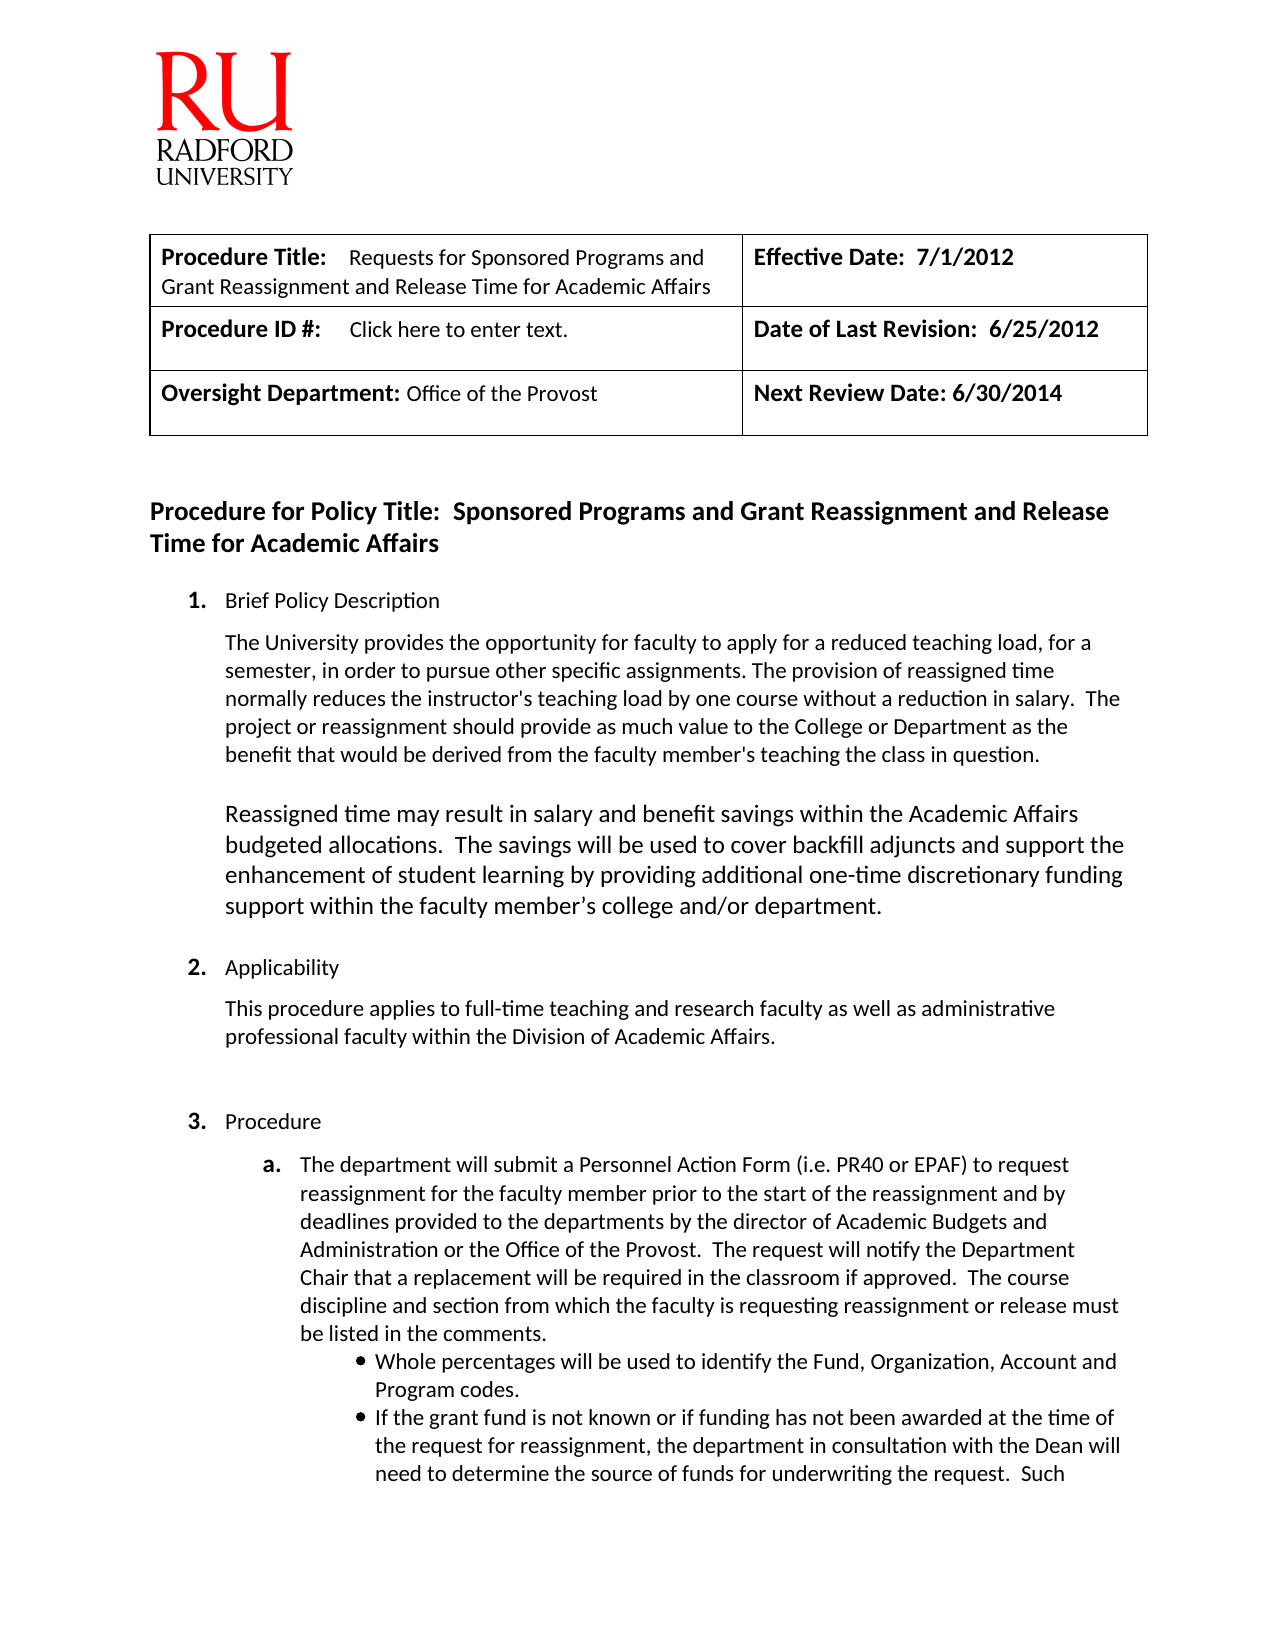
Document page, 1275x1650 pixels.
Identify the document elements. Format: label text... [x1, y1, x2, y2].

picture [150, 45, 299, 194]
table_cell : [743, 371, 1147, 434]
table_cell [151, 307, 742, 370]
table_cell [151, 371, 742, 434]
table_header [151, 235, 742, 306]
table_cell [743, 307, 1147, 370]
text Procedure for Policy Title: [150, 461, 1125, 560]
table_header [743, 235, 1147, 306]
